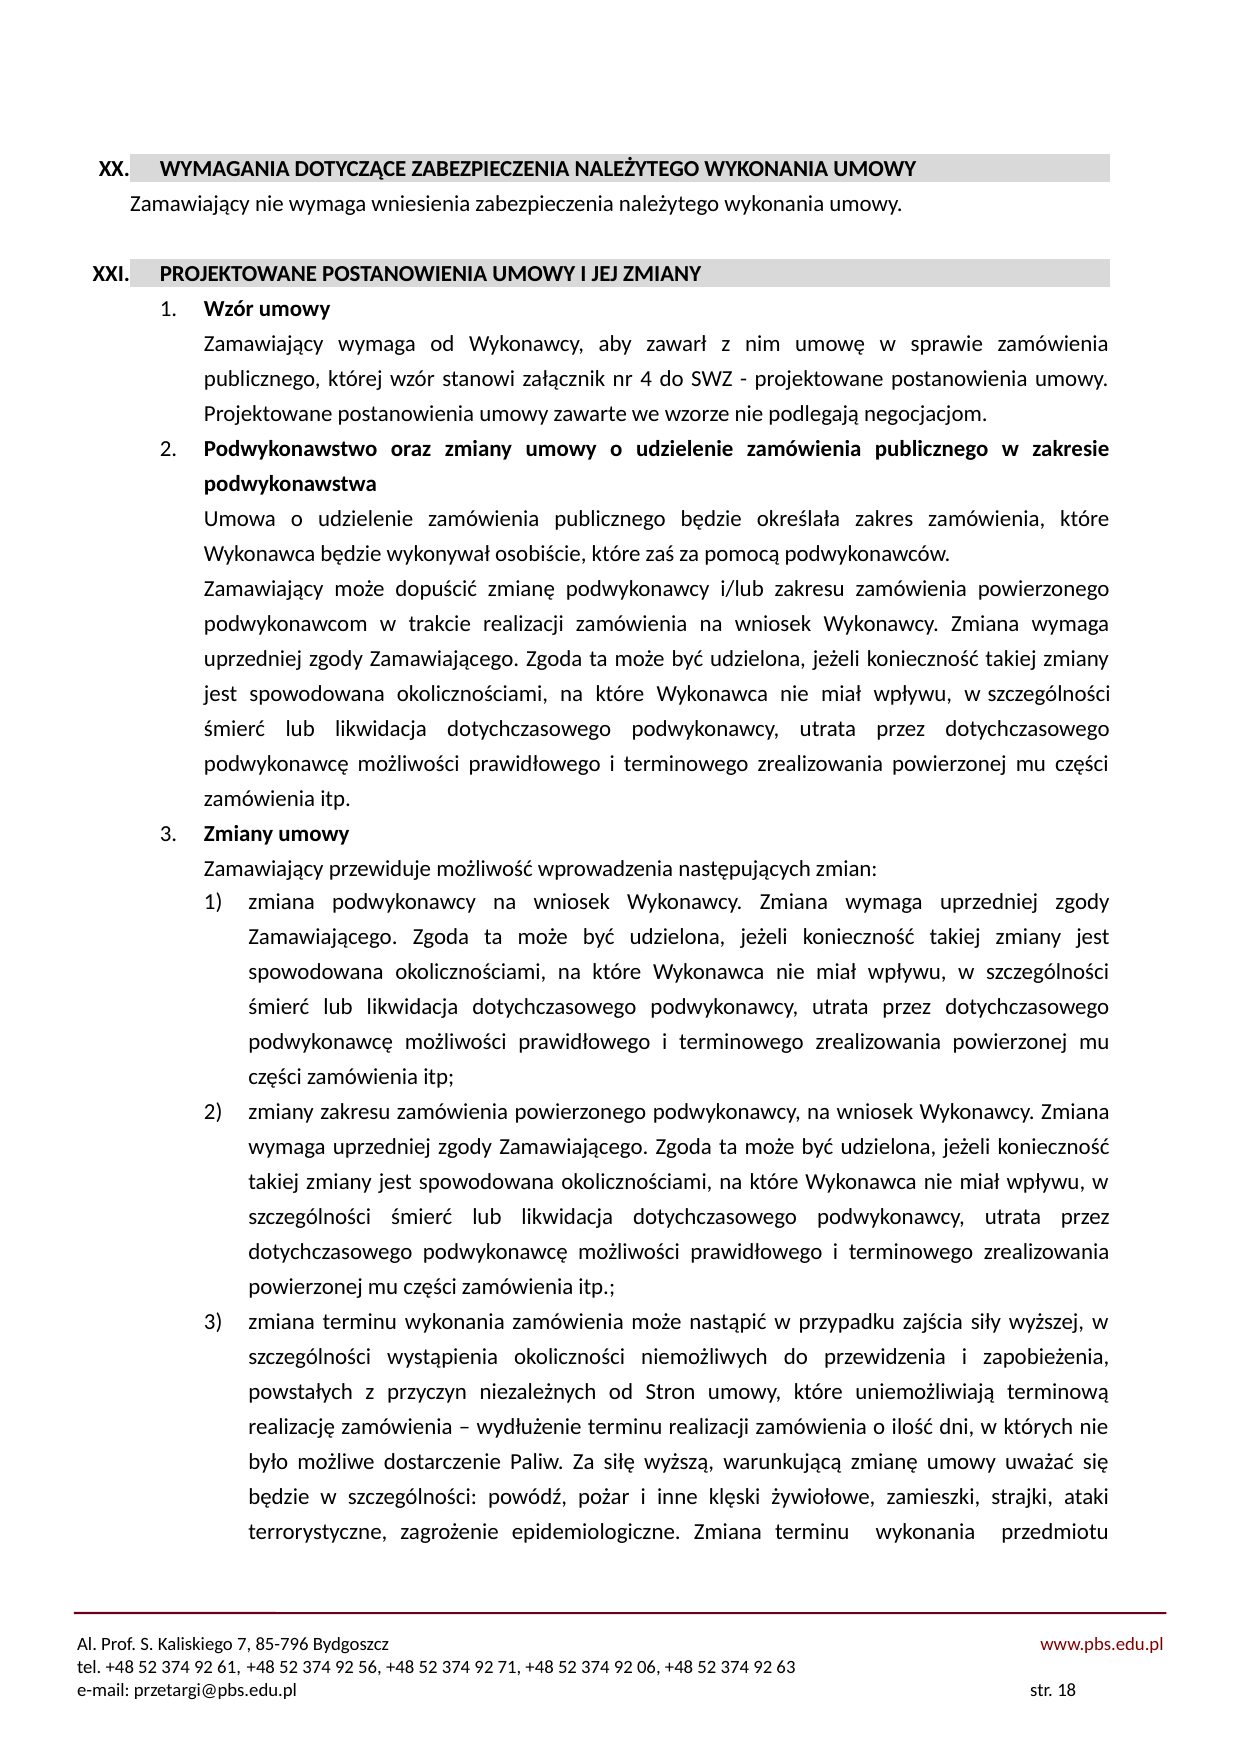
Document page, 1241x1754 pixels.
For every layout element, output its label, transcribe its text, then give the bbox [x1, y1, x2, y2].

list zmiana podwykonawcy na wniosek Wykonawcy. Zmiana wymaga uprzedniej zgody Zamawiającego. Zgoda ta może być udzielona, jeżeli konieczność takiej zmiany jest spowodowana okolicznościami, na które Wykonawca nie miał wpływu, w szczególności śmierć lub likwidacja dotychczasowego podwykonawcy, utrata przez dotychczasowego podwykonawcę możliwości prawidłowego i terminowego zrealizowania powierzonej mu części zamówienia itp; [204, 887, 1110, 1090]
list PROJEKTOWANE POSTANOWIENIA UMOWY I JEJ ZMIANY [130, 259, 1110, 287]
text Zamawiający wymaga od Wykonawcy, aby zawarł z nim umowę w sprawie zamówienia publicznego, której wzór stanowi załącznik nr 4 do SWZ - projektowane postanowienia umowy. Projektowane postanowienia umowy zawarte we wzorze nie podlegają negocjacjom. [204, 329, 1110, 427]
text Zamawiający nie wymaga wniesienia zabezpieczenia należytego wykonania umowy. [130, 189, 1110, 217]
text Zamawiający może dopuścić zmianę podwykonawcy i/lub zakresu zamówienia powierzonego podwykonawcom w trakcie realizacji zamówienia na wniosek Wykonawcy. Zmiana wymaga uprzedniej zgody Zamawiającego. Zgoda ta może być udzielona, jeżeli konieczność takiej zmiany jest spowodowana okolicznościami, na które Wykonawca nie miał wpływu, w szczególności śmierć lub likwidacja dotychczasowego podwykonawcy, utrata przez dotychczasowego podwykonawcę możliwości prawidłowego i terminowego zrealizowania powierzonej mu części zamówienia itp. [204, 574, 1110, 812]
list WYMAGANIA DOTYCZĄCE ZABEZPIECZENIA NALEŻYTEGO WYKONANIA UMOWY [130, 154, 1110, 182]
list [204, 1307, 1110, 1545]
list Wzór umowy [159, 294, 1110, 322]
text Umowa o udzielenie zamówienia publicznego będzie określała zakres zamówienia, które Wykonawca będzie wykonywał osobiście, które zaś za pomocą podwykonawców. [204, 504, 1110, 567]
list Podwykonawstwo oraz zmiany umowy o udzielenie zamówienia publicznego w zakresie podwykonawstwa [159, 434, 1110, 497]
text Zamawiający przewiduje możliwość wprowadzenia następujących zmian: [204, 854, 1110, 882]
list Zmiany umowy [159, 819, 1110, 847]
list zmiany zakresu zamówienia powierzonego podwykonawcy, na wniosek Wykonawcy. Zmiana wymaga uprzedniej zgody Zamawiającego. Zgoda ta może być udzielona, jeżeli konieczność takiej zmiany jest spowodowana okolicznościami, na które Wykonawca nie miał wpływu, w szczególności śmierć lub likwidacja dotychczasowego podwykonawcy, utrata przez dotychczasowego podwykonawcę możliwości prawidłowego i terminowego zrealizowania powierzonej mu części zamówienia itp.; [204, 1097, 1110, 1300]
